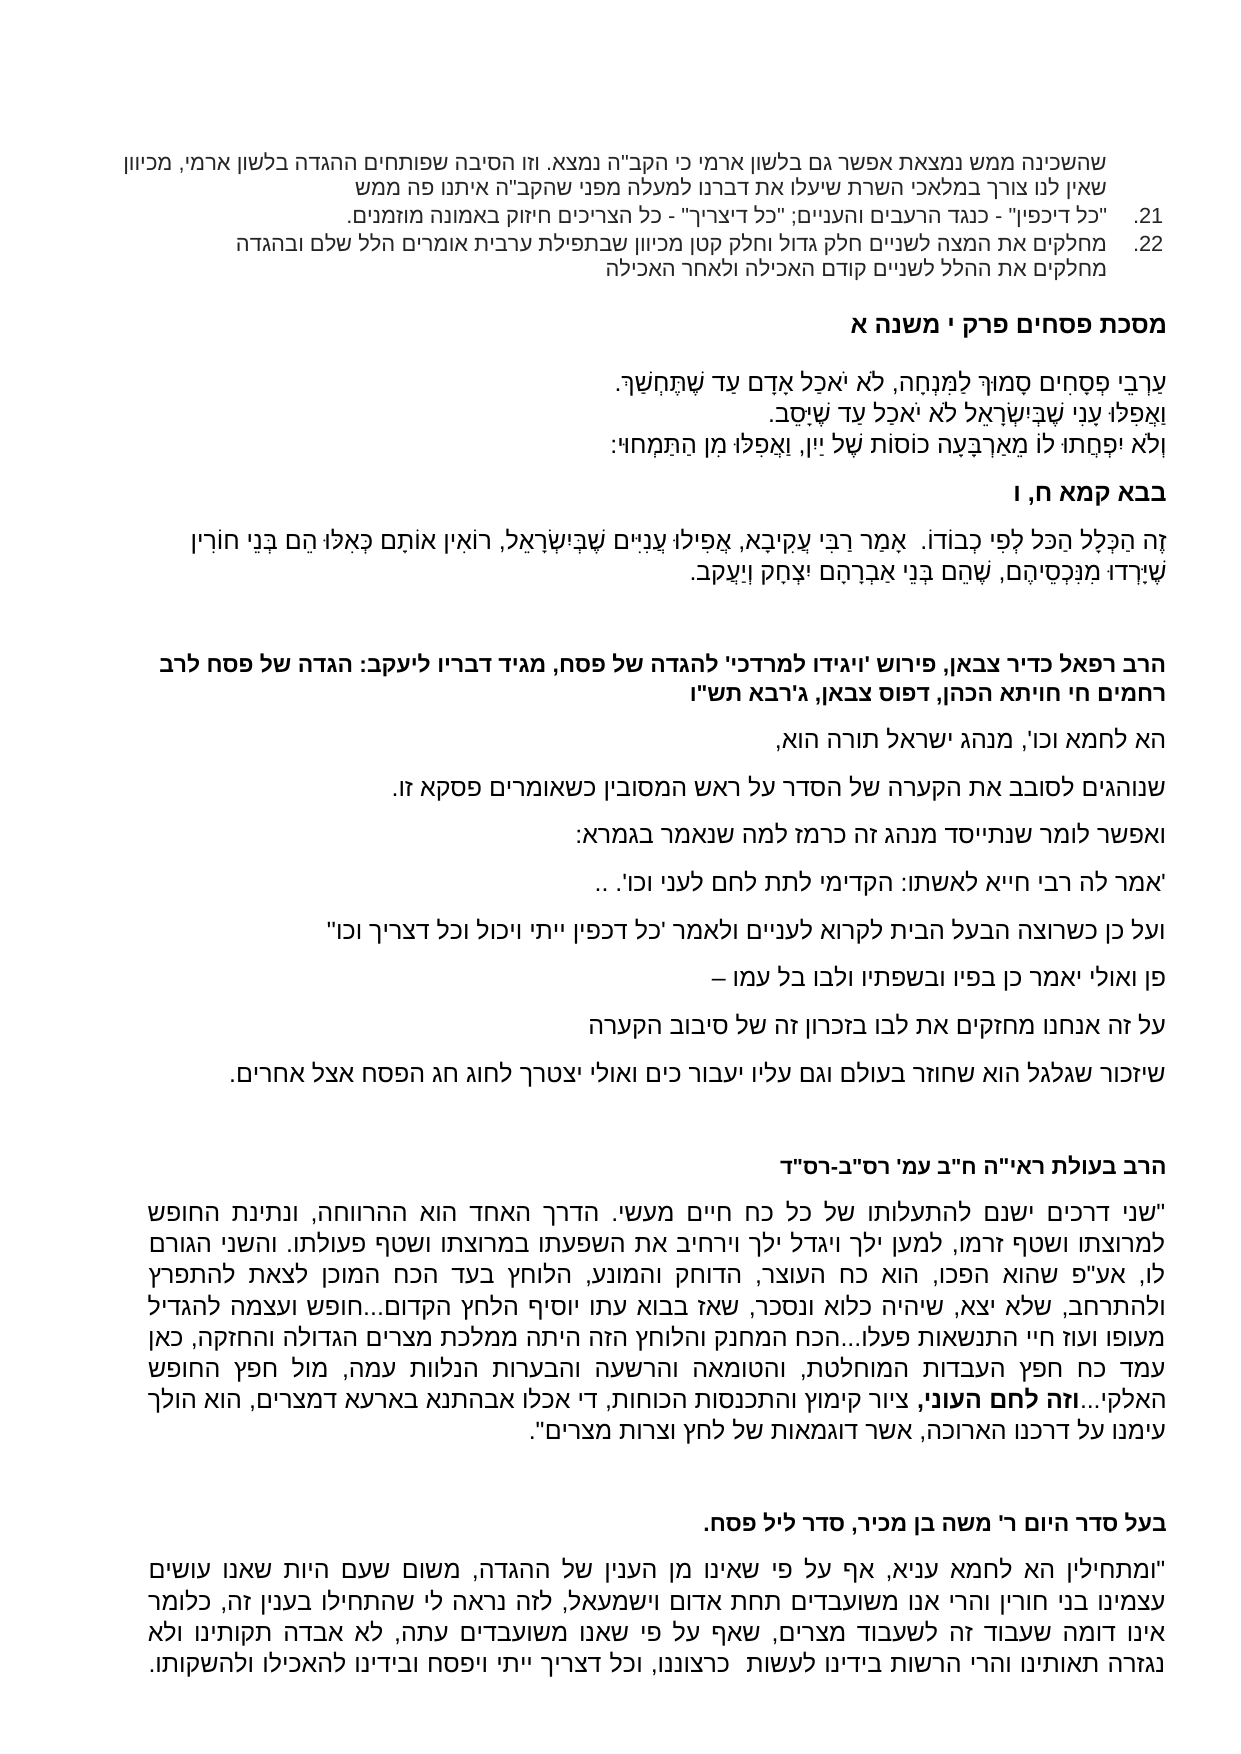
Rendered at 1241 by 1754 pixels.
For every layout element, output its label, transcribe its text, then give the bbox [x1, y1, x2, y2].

text ועל כן כשרוצה הבעל הבית לקרוא לעניים ולאמר 'כל דכפין ייתי ויכול וכל דצריך וכו'' [148, 916, 1167, 944]
text מסכת פסחים פרק י משנה א [148, 310, 1167, 339]
text בעל סדר היום ר' משה בן מכיר, סדר ליל פסח. [148, 1510, 1167, 1537]
text ואפשר לומר שנתייסד מנהג זה כרמז למה שנאמר בגמרא: [148, 820, 1167, 849]
list מחלקים את המצה לשניים חלק גדול וחלק קטן מכיוון שבתפילת ערבית אומרים הלל שלם ובהגדה מחלקים את ההלל לשניים קודם האכילה ולאחר האכילה [228, 231, 1133, 281]
text שנוהגים לסובב את הקערה של הסדר על ראש המסובין כשאומרים פסקא זו. [148, 772, 1167, 801]
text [148, 1555, 1167, 1677]
text 'אמר לה רבי חייא לאשתו: הקדימי לתת לחם לעני וכו'. .. [148, 868, 1167, 897]
text הרב רפאל כדיר צבאן, פירוש 'ויגידו למרדכי' להגדה של פסח, מגיד דבריו ליעקב: הגדה של פסח לרב רחמים חי חויתא הכהן, דפוס צבאן, ג'רבא תש"ו [148, 651, 1167, 706]
text הא לחמא וכו', מנהג ישראל תורה הוא, [148, 725, 1167, 753]
text בבא קמא ח, ו [148, 478, 1167, 507]
text פן ואולי יאמר כן בפיו ובשפתיו ולבו בל עמו – [148, 963, 1167, 992]
text עַרְבֵי פְסָחִים סָמוּךְ לַמִּנְחָה, לֹא יֹאכַל אָדָם עַד שֶׁתֶּחְשַׁךְ. וַאֲפִלּוּ עָנִי שֶׁבְּיִשְׂרָאֵל לֹא יֹאכַל עַד שֶׁיָּסֵב. וְלֹא יִפְחֲתוּ לוֹ מֵאַרְבָּעָה כוֹסוֹת שֶׁל יַיִן, וַאֲפִלּוּ מִן הַתַּמְחוּי: [148, 368, 1167, 459]
text "שני דרכים ישנם להתעלותו של כל כח חיים מעשי. הדרך האחד הוא ההרווחה, ונתינת החופש למרוצתו ושטף זרמו, למען ילך ויגדל ילך וירחיב את השפעתו במרוצתו ושטף פעולתו. והשני הגורם לו, אע"פ שהוא הפכו, הוא כח העוצר, הדוחק והמונע, הלוחץ בעד הכח המוכן לצאת להתפרץ ולהתרחב, שלא יצא, שיהיה כלוא ונסכר, שאז בבוא עתו יוסיף הלחץ הקדום...חופש ועצמה להגדיל מעופו ועוז חיי התנשאות פעלו...הכח המחנק והלוחץ הזה היתה ממלכת מצרים הגדולה והחזקה, כאן עמד כח חפץ העבדות המוחלטת, והטומאה והרשעה והבערות הנלוות עמה, מול חפץ החופש האלקי...וזה לחם העוני, ציור קימוץ והתכנסות הכוחות, די אכלו אבהתנא בארעא דמצרים, הוא הולך עימנו על דרכנו הארוכה, אשר דוגמאות של לחץ וצרות מצרים". [148, 1198, 1167, 1444]
text זֶה הַכְּלָל הַכּל לְפִי כְבוֹדוֹ. אָמַר רַבִּי עֲקִיבָא, אֲפִילוּ עֲנִיִּים שֶׁבְּיִשְׂרָאֵל, רוֹאִין אוֹתָם כְּאִלּוּ הֵם בְּנֵי חוֹרִין שֶׁיָּרְדוּ מִנִּכְסֵיהֶם, שֶׁהֵם בְּנֵי אַבְרָהָם יִצְחָק וְיַעֲקב. [148, 526, 1167, 585]
text שיזכור שגלגל הוא שחוזר בעולם וגם עליו יעבור כים ואולי יצטרך לחוג חג הפסח אצל אחרים. [148, 1059, 1167, 1087]
text על זה אנחנו מחזקים את לבו בזכרון זה של סיבוב הקערה [148, 1011, 1167, 1040]
text הרב בעולת ראי"ה ח"ב עמ' רס"ב-רס"ד [148, 1153, 1167, 1180]
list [103, 150, 1133, 200]
list "כל דיכפין" - כנגד הרעבים והעניים; "כל דיצריך" - כל הצריכים חיזוק באמונה מוזמנים. [228, 203, 1133, 228]
